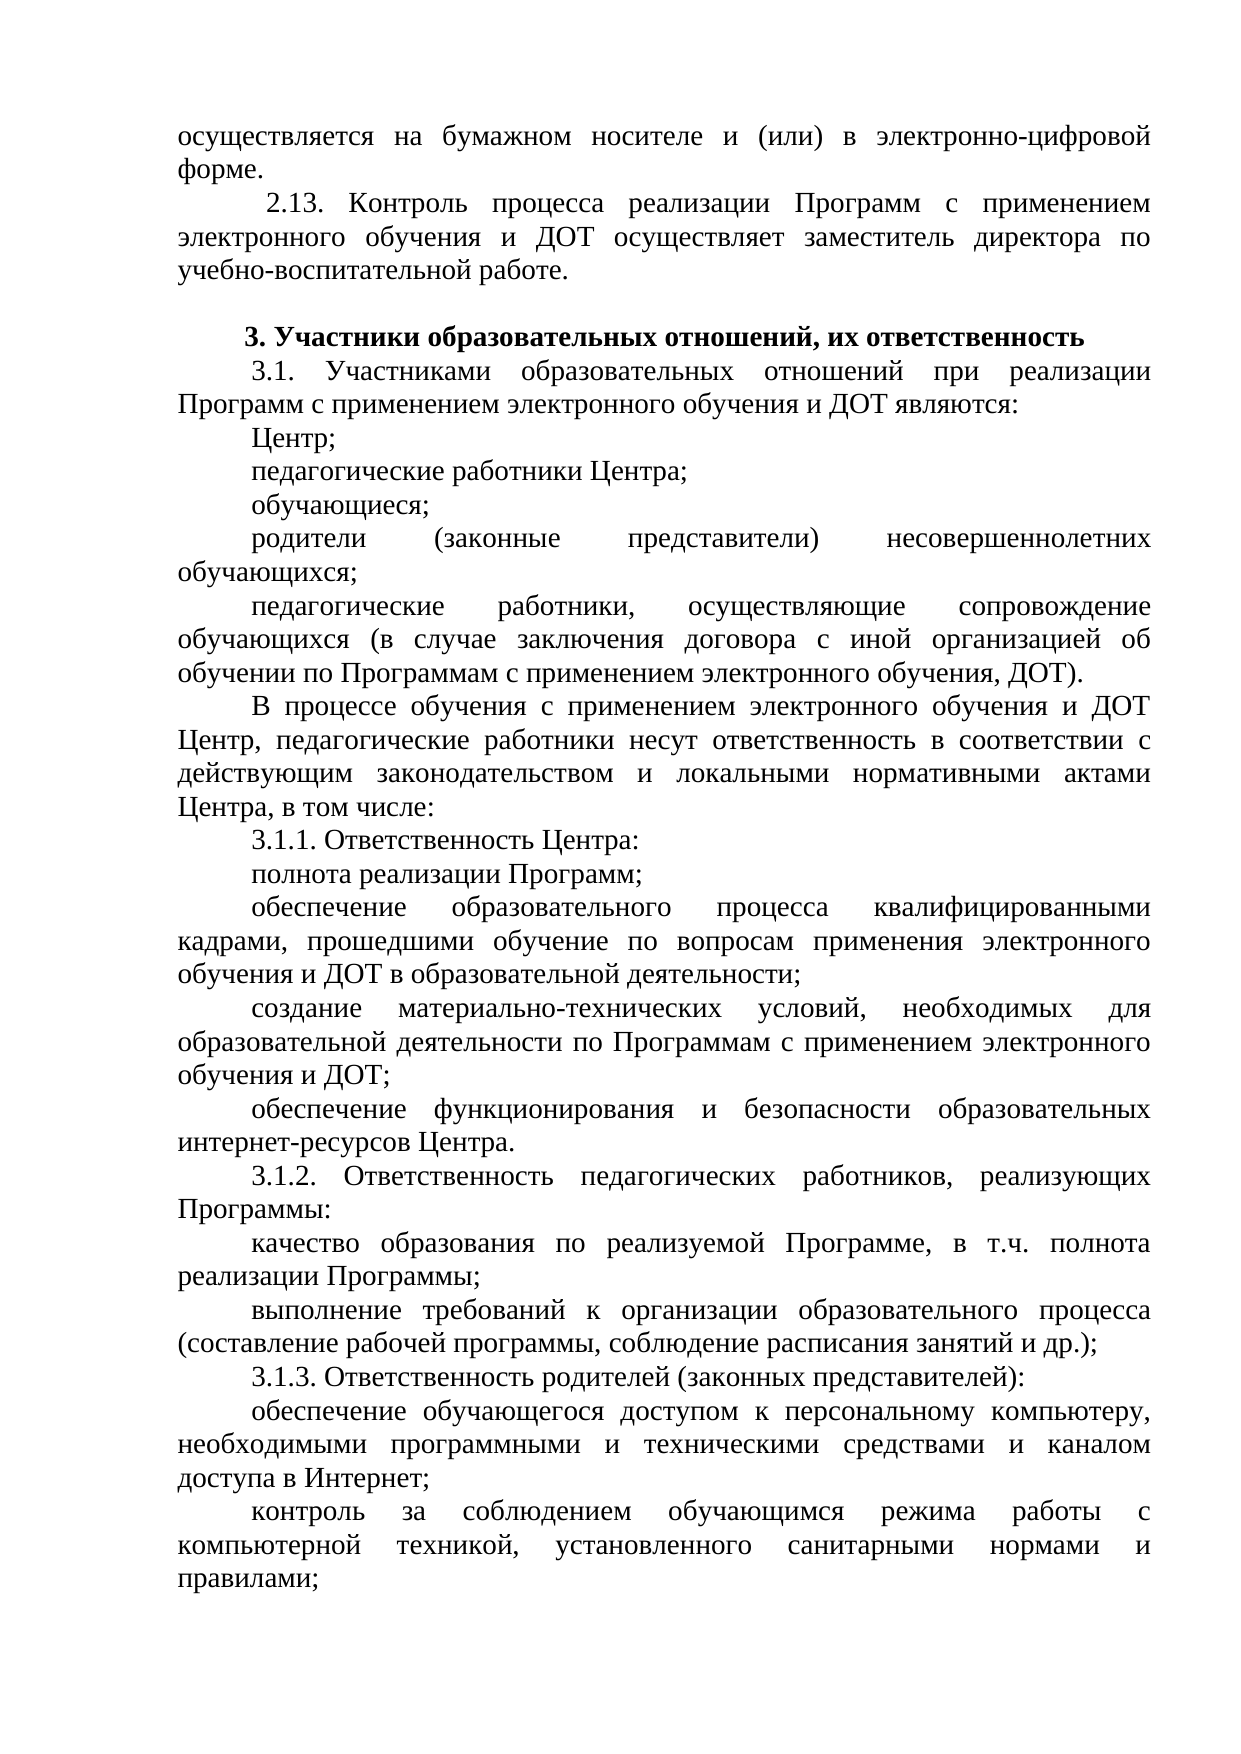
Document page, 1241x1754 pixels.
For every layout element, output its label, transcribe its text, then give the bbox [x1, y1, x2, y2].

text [177, 118, 1152, 185]
text 3.1.2. Ответственность педагогических работников, реализующих Программы: [177, 1158, 1152, 1225]
text 3.1.3. Ответственность родителей (законных представителей): [177, 1359, 1152, 1393]
text педагогические работники, осуществляющие сопровождение обучающихся (в случае заключения договора с иной организацией об обучении по Программам с применением электронного обучения, ДОТ). [177, 588, 1152, 688]
text обеспечение образовательного процесса квалифицированными кадрами, прошедшими обучение по вопросам применения электронного обучения и ДОТ в образовательной деятельности; [177, 889, 1152, 990]
text 3.1.1. Ответственность Центра: [177, 822, 1152, 856]
text создание материально-технических условий, необходимых для образовательной деятельности по Программам с применением электронного обучения и ДОТ; [177, 990, 1152, 1091]
text полнота реализации Программ; [177, 856, 1152, 889]
text обеспечение функционирования и безопасности образовательных интернет-ресурсов Центра. [177, 1091, 1152, 1158]
text обеспечение обучающегося доступом к персональному компьютеру, необходимыми программными и техническими средствами и каналом доступа в Интернет; [177, 1393, 1152, 1493]
text родители (законные представители) несовершеннолетних обучающихся; [177, 521, 1152, 588]
text обучающиеся; [177, 487, 1152, 521]
text выполнение требований к организации образовательного процесса (составление рабочей программы, соблюдение расписания занятий и др.); [177, 1292, 1152, 1359]
text Центр; [177, 420, 1152, 453]
text педагогические работники Центра; [177, 453, 1152, 487]
text 2.13. Контроль процесса реализации Программ с применением электронного обучения и ДОТ осуществляет заместитель директора по учебно-воспитательной работе. [177, 185, 1152, 286]
text 3. Участники образовательных отношений, их ответственность [177, 319, 1152, 353]
text В процессе обучения с применением электронного обучения и ДОТ Центр, педагогические работники несут ответственность в соответствии с действующим законодательством и локальными нормативными актами Центра, в том числе: [177, 688, 1152, 822]
text качество образования по реализуемой Программе, в т.ч. полнота реализации Программы; [177, 1225, 1152, 1292]
text контроль за соблюдением обучающимся режима работы с компьютерной техникой, установленного санитарными нормами и правилами; [177, 1493, 1152, 1594]
text 3.1. Участниками образовательных отношений при реализации Программ с применением электронного обучения и ДОТ являются: [177, 353, 1152, 420]
